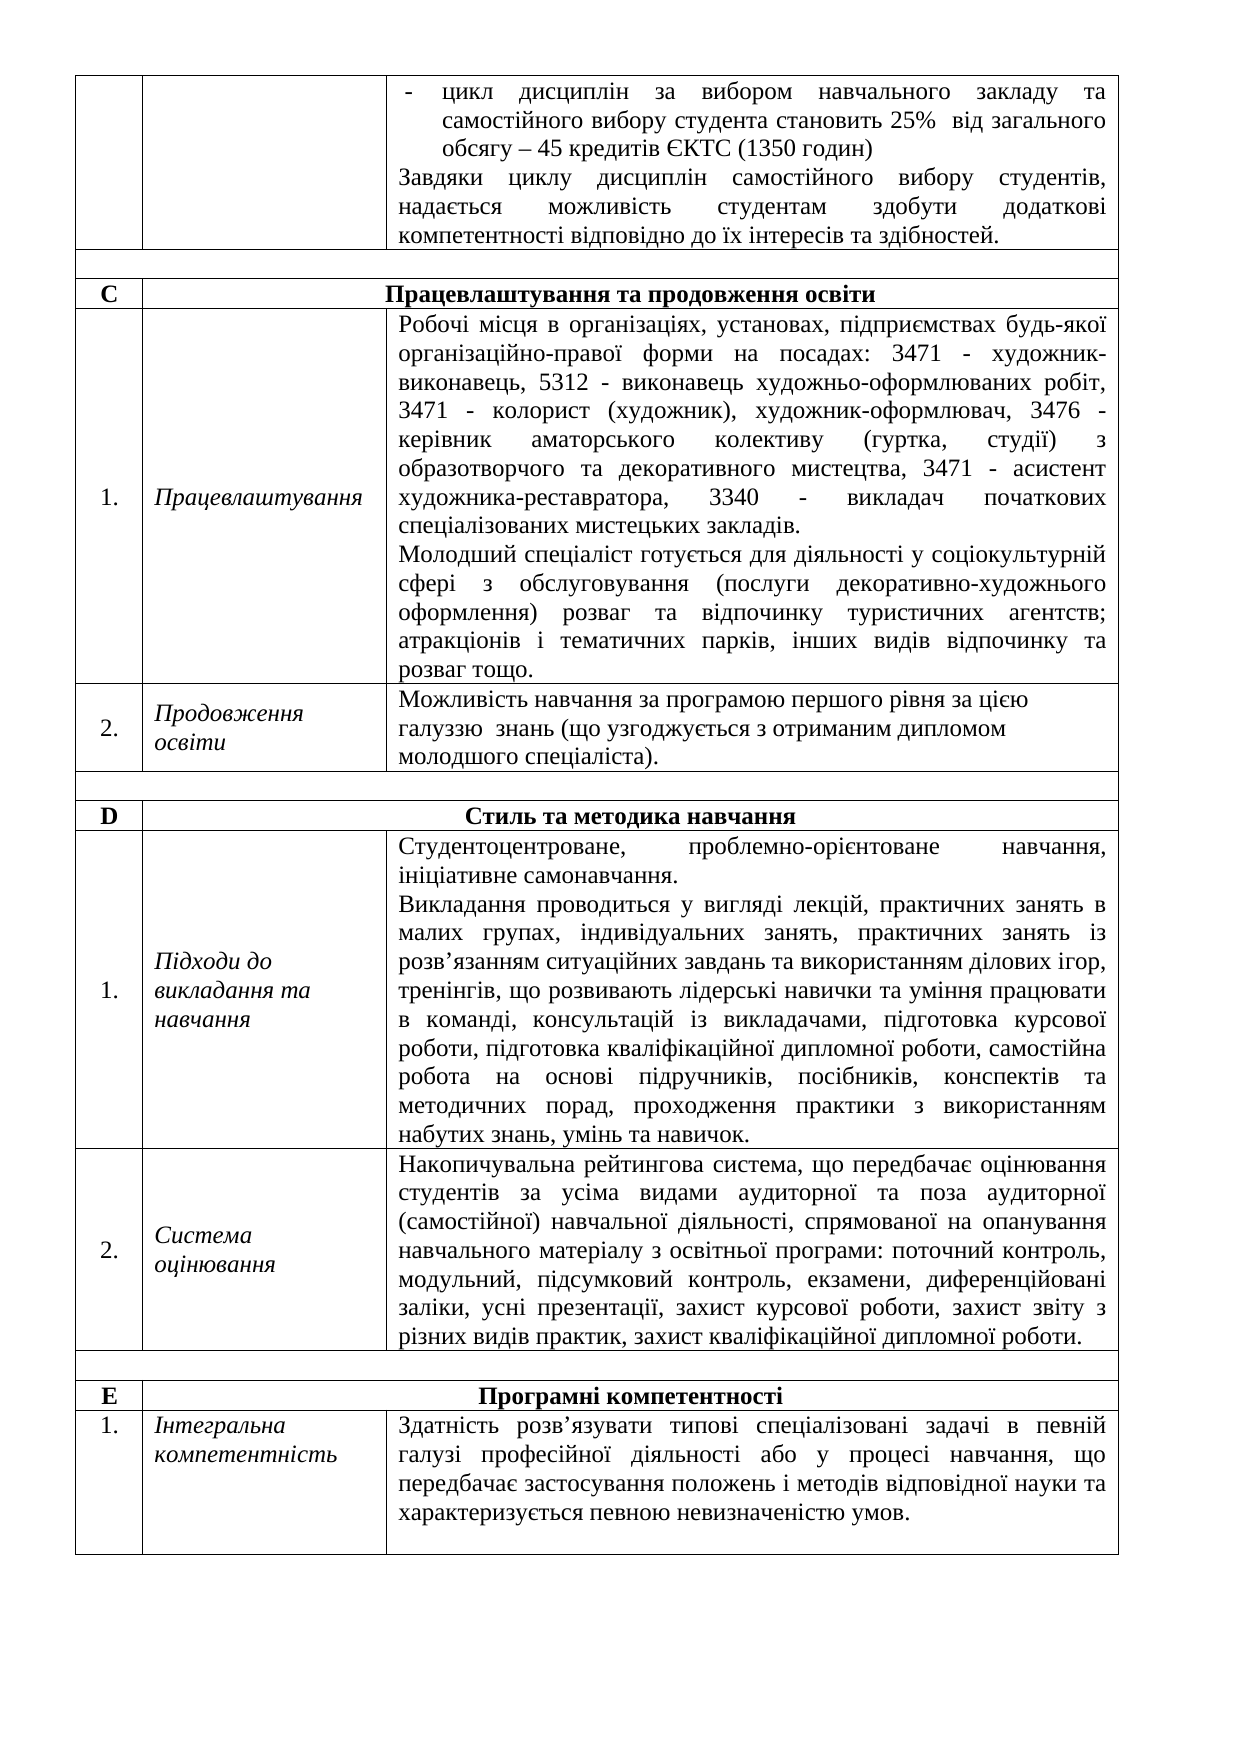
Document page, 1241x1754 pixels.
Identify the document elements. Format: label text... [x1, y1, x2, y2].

table_cell [76, 772, 1118, 800]
table_cell Стиль та методика навчання [143, 801, 1118, 830]
table_cell Накопичувальна рейтингова система, що передбачає оцінювання студентів за усіма видами аудиторної та поза аудиторної (самостійної) навчальної діяльності, спрямованої на опанування навчального матеріалу з освітньої програми: поточний контроль, модульний, підсумковий контроль, екзамени, диференційовані заліки, усні презентації, захист курсової роботи, захист звіту з різних видів практик, захист кваліфікаційної дипломної роботи. [387, 1149, 1118, 1350]
table_cell D [76, 801, 142, 830]
table_cell Можливість навчання за програмою першого рівня за цією галуззю знань (що узгоджується з отриманим дипломом молодшого спеціаліста). [387, 684, 1118, 771]
table_cell 2. [76, 1149, 142, 1350]
table_cell Студентоцентроване, проблемно-орієнтоване навчання, ініціативне самонавчання. Викладання проводиться у вигляді лекцій, практичних занять в малих групах, індивідуальних занять, практичних занять із розв’язанням ситуаційних завдань та використанням ділових ігор, тренінгів, що розвивають лідерські навички та уміння працювати в команді, консультацій із викладачами, підготовка курсової роботи, підготовка кваліфікаційної дипломної роботи, самостійна робота на основі підручників, посібників, конспектів та методичних порад, проходження практики з використанням набутих знань, умінь та навичок. [387, 831, 1118, 1148]
table_cell 4. [76, 76, 142, 248]
table_cell 1. [76, 1411, 142, 1554]
table_cell Робочі місця в організаціях, установах, підприємствах будь-якої організаційно-правої форми на посадах: 3471 - художник-виконавець, 5312 - виконавець художньо-оформлюваних робіт, 3471 - колорист (художник), художник-оформлювач, 3476 - керівник аматорського колективу (гуртка, студії) з образотворчого та декоративного мистецтва, 3471 - асистент художника-реставратора, 3340 - викладач початкових спеціалізованих мистецьких закладів. Молодший спеціаліст готується для діяльності у соціокультурній сфері з обслуговування (послуги декоративно-художнього оформлення) розваг та відпочинку туристичних агентств; атракціонів і тематичних парків, інших видів відпочинку та розваг тощо. [387, 309, 1118, 683]
table_cell С [76, 279, 142, 308]
table_cell Інтегральна компетентність [143, 1411, 386, 1554]
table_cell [143, 76, 386, 248]
table_cell Працевлаштування [143, 309, 386, 683]
table_cell Програмні компетентності [143, 1381, 1118, 1409]
table_cell 1. [76, 309, 142, 683]
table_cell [387, 76, 1118, 248]
table_cell [76, 250, 1118, 278]
table_cell Підходи до викладання та навчання [143, 831, 386, 1148]
table_cell 2. [76, 684, 142, 771]
table_cell Здатність розв’язувати типові спеціалізовані задачі в певній галузі професійної діяльності або у процесі навчання, що передбачає застосування положень і методів відповідної науки та характеризується певною невизначеністю умов. [387, 1411, 1118, 1554]
table_cell Система оцінювання [143, 1149, 386, 1350]
table_cell [76, 1351, 1118, 1380]
table_cell Працевлаштування та продовження освіти [143, 279, 1118, 308]
table_cell Продовження освіти [143, 684, 386, 771]
table_cell 1. [76, 831, 142, 1148]
table_cell Е [76, 1381, 142, 1409]
